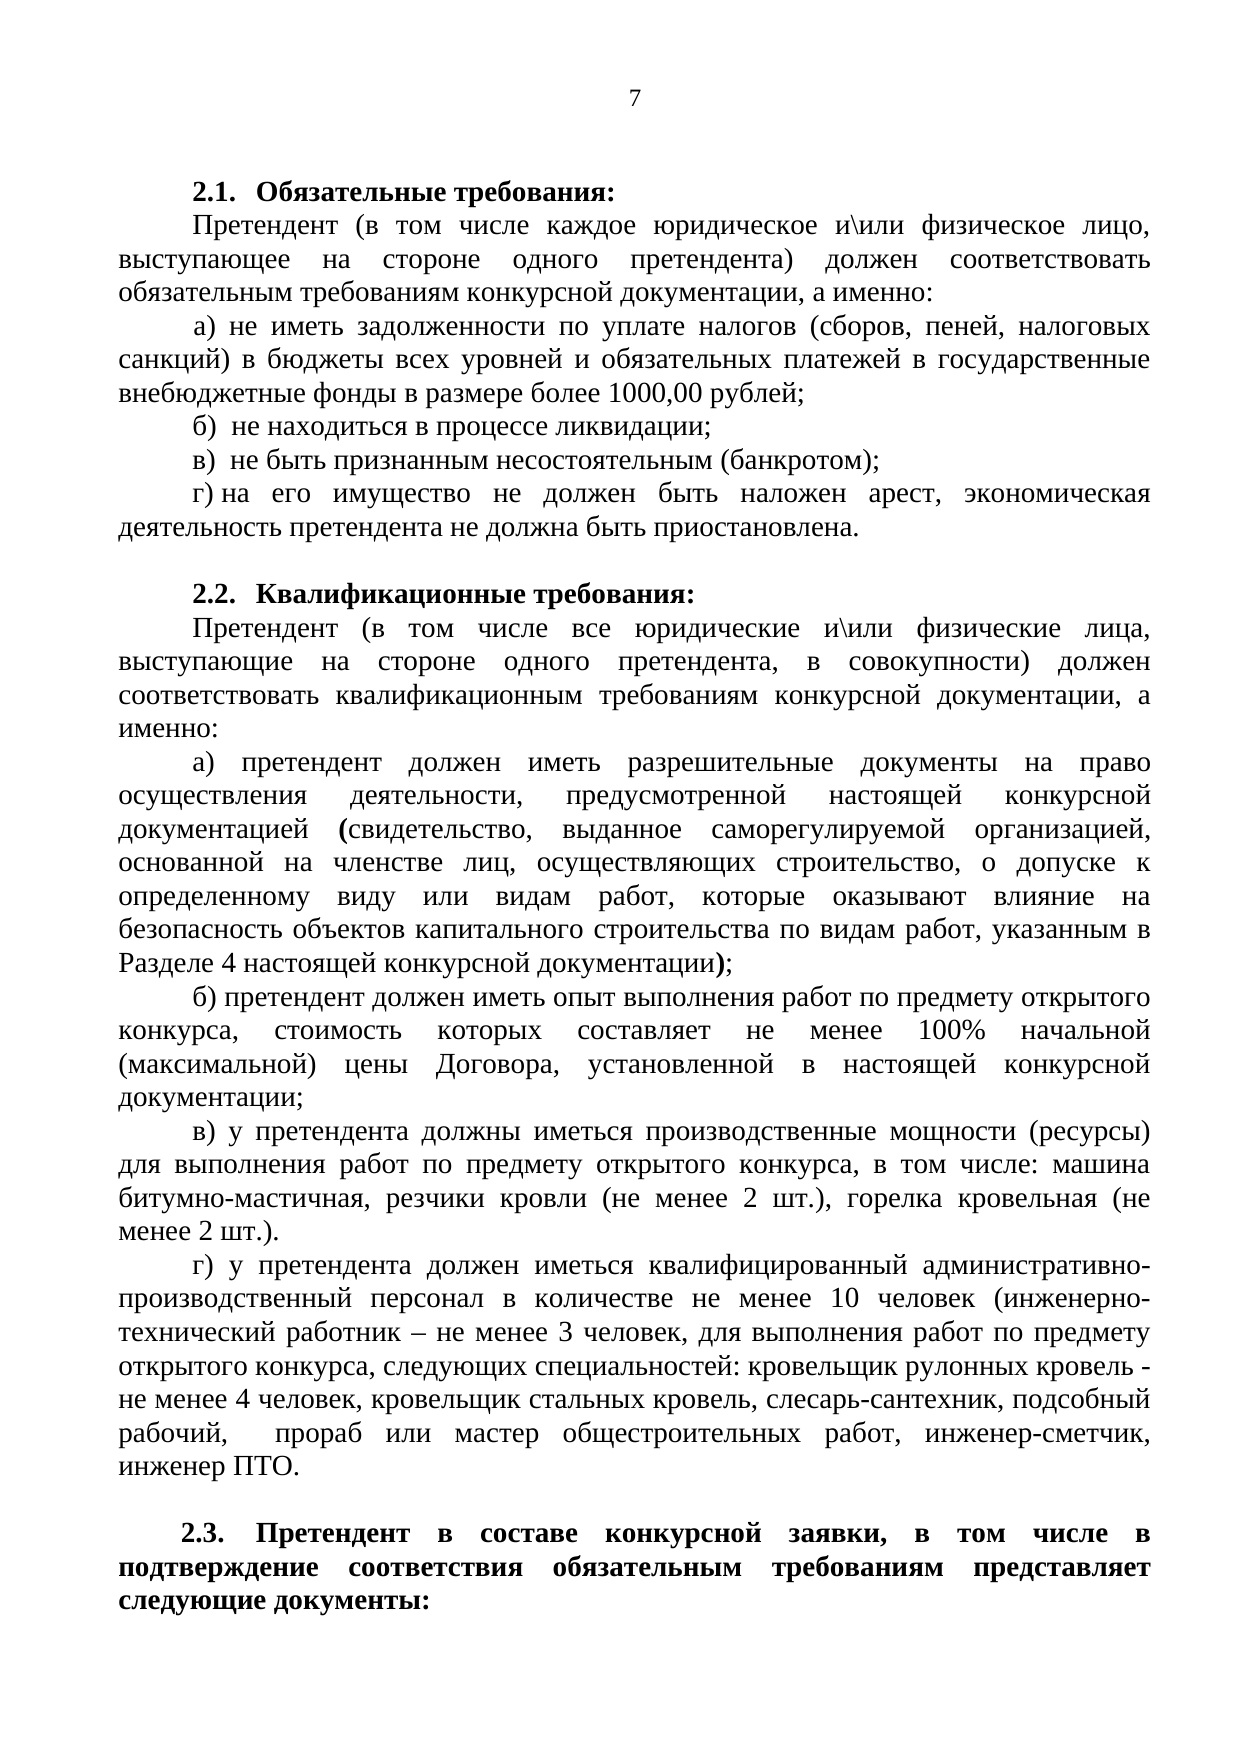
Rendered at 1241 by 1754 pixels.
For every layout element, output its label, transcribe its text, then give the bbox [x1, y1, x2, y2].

text Претендент (в том числе все юридические и\или физические лица, выступающие на стороне одного претендента, в совокупности) должен соответствовать квалификационным требованиям конкурсной документации, а именно: [118, 610, 1152, 744]
text в) не быть признанным несостоятельным (банкротом); [118, 442, 1152, 476]
text г) на его имущество не должен быть наложен арест, экономическая деятельность претендента не должна быть приостановлена. [118, 476, 1152, 543]
text а) не иметь задолженности по уплате налогов (сборов, пеней, налоговых санкций) в бюджеты всех уровней и обязательных платежей в государственные внебюджетные фонды в размере более 1000,00 рублей; [118, 308, 1152, 408]
text а) претендент должен иметь разрешительные документы на право осуществления деятельности, предусмотренной настоящей конкурсной документацией (свидетельство, выданное саморегулируемой организацией, основанной на членстве лиц, осуществляющих строительство, о допуске к определенному виду или видам работ, которые оказывают влияние на безопасность объектов капитального строительства по видам работ, указанным в Разделе 4 настоящей конкурсной документации); [118, 744, 1152, 979]
text Претендент (в том числе каждое юридическое и\или физическое лицо, выступающее на стороне одного претендента) должен соответствовать обязательным требованиям конкурсной документации, а именно: [118, 207, 1152, 308]
subtitle Обязательные требования: [118, 174, 1152, 207]
text в) у претендента должны иметься производственные мощности (ресурсы) для выполнения работ по предмету открытого конкурса, в том числе: машина битумно-мастичная, резчики кровли (не менее 2 шт.), горелка кровельная (не менее 2 шт.). [118, 1113, 1152, 1247]
text б) претендент должен иметь опыт выполнения работ по предмету открытого конкурса, стоимость которых составляет не менее 100% начальной (максимальной) цены Договора, установленной в настоящей конкурсной документации; [118, 979, 1152, 1113]
text г) у претендента должен иметься квалифицированный административно-производственный персонал в количестве не менее 10 человек (инженерно- технический работник – не менее 3 человек, для выполнения работ по предмету открытого конкурса, следующих специальностей: кровельщик рулонных кровель - не менее 4 человек, кровельщик стальных кровель, слесарь-сантехник, подсобный рабочий, прораб или мастер общестроительных работ, инженер-сметчик, инженер ПТО. [118, 1247, 1152, 1482]
text б) не находиться в процессе ликвидации; [118, 408, 1152, 442]
list Претендент в составе конкурсной заявки, в том числе в подтверждение соответствия обязательным требованиям представляет следующие документы: [118, 1515, 1152, 1616]
list Квалификационные требования: [118, 576, 1152, 610]
